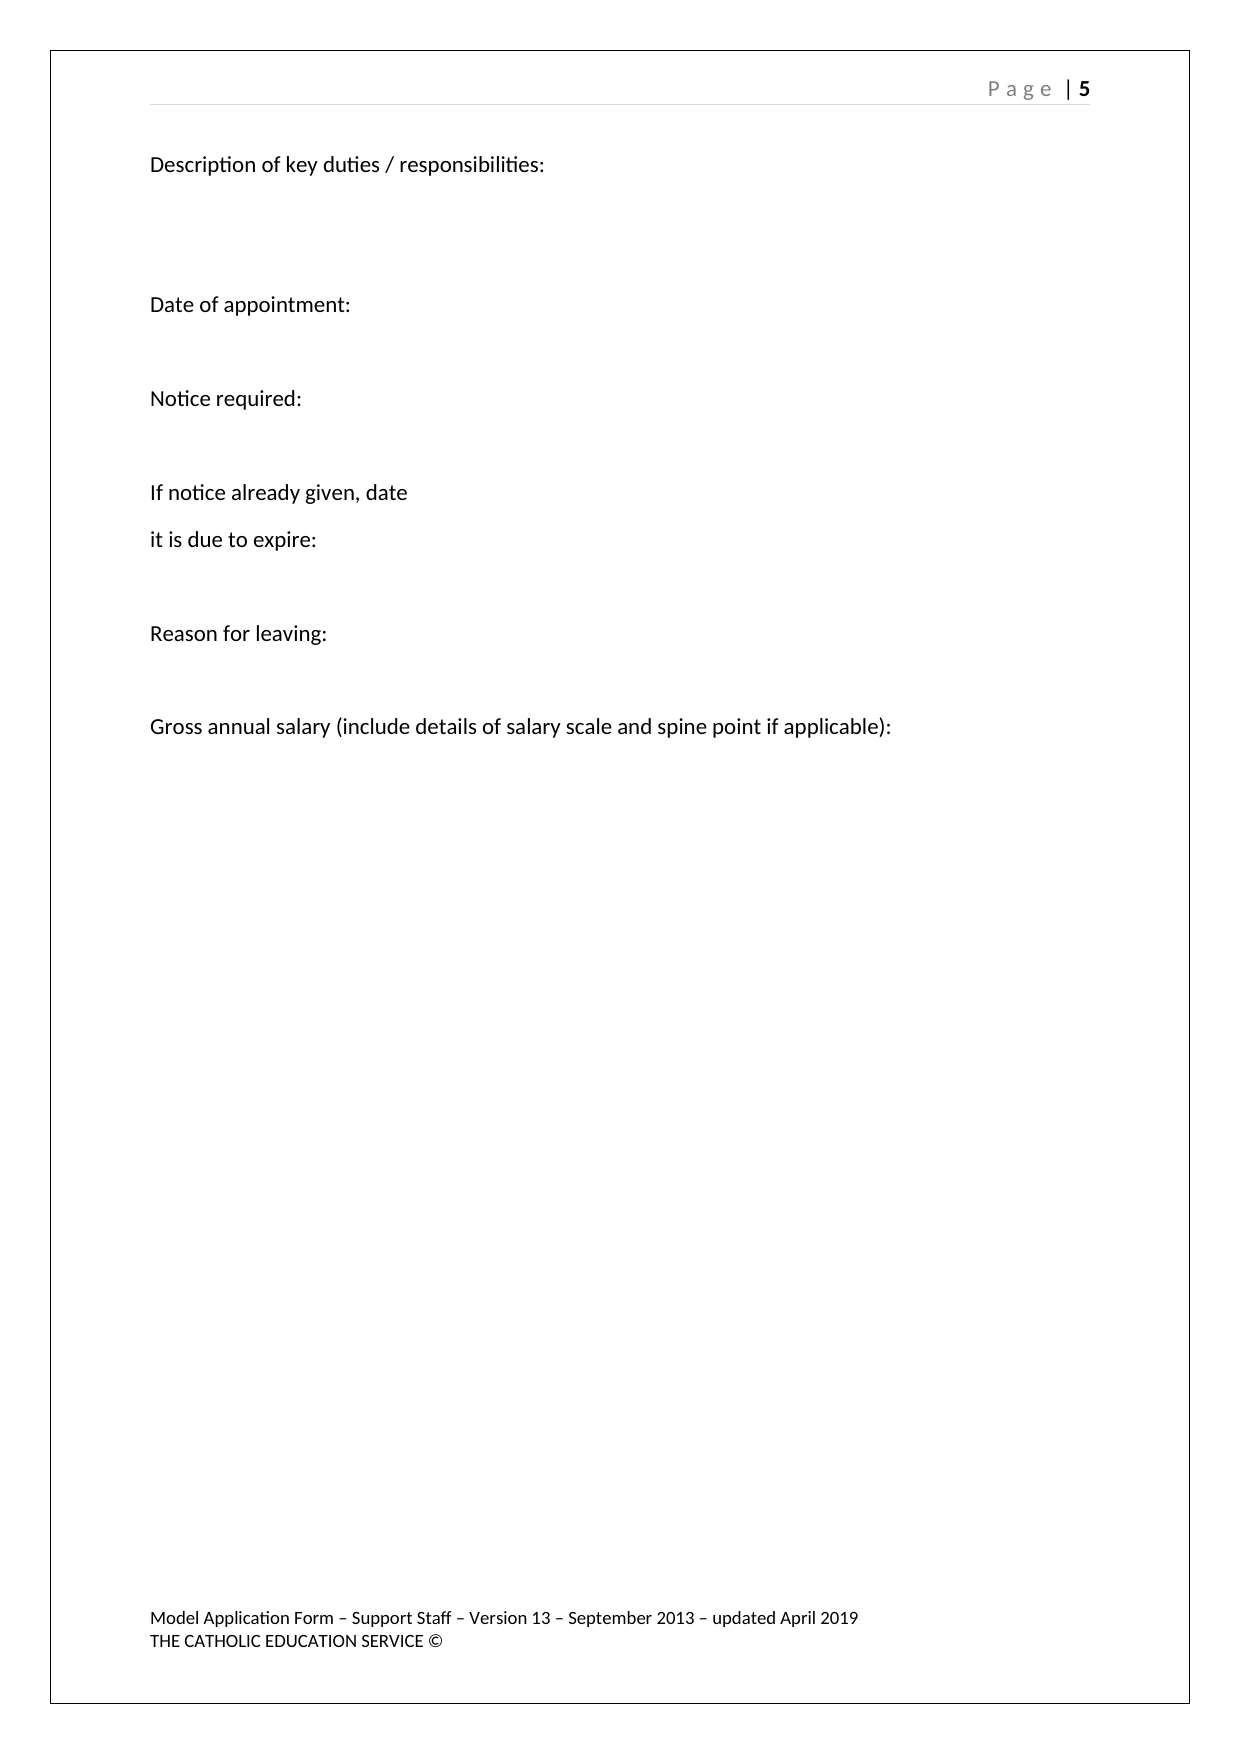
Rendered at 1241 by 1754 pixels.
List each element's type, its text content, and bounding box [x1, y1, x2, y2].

text it is due to expire: [150, 525, 1090, 553]
